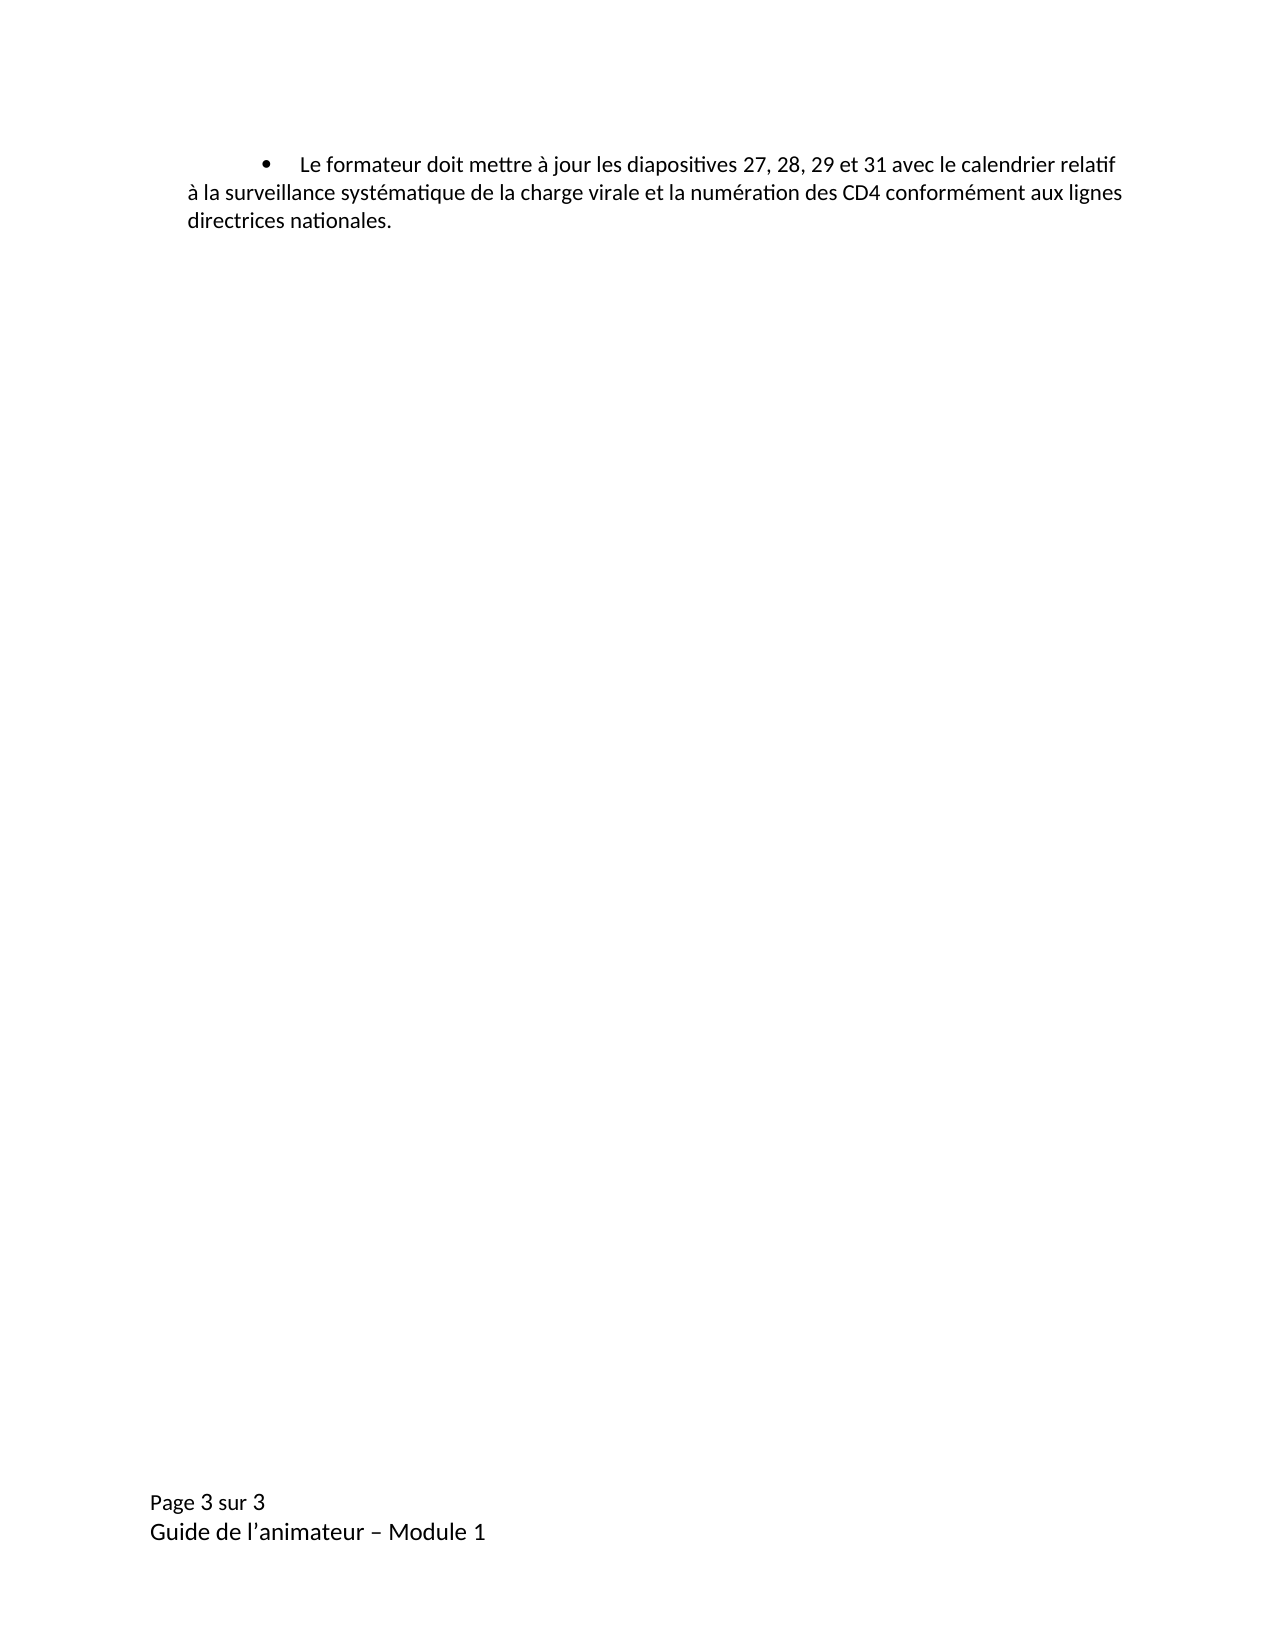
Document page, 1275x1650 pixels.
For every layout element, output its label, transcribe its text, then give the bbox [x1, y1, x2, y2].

list Le formateur doit mettre à jour les diapositives 27, 28, 29 et 31 avec le calendrier relatif à la surveillance systématique de la charge virale et la numération des CD4 conformément aux lignes directrices nationales. [187, 150, 1125, 234]
